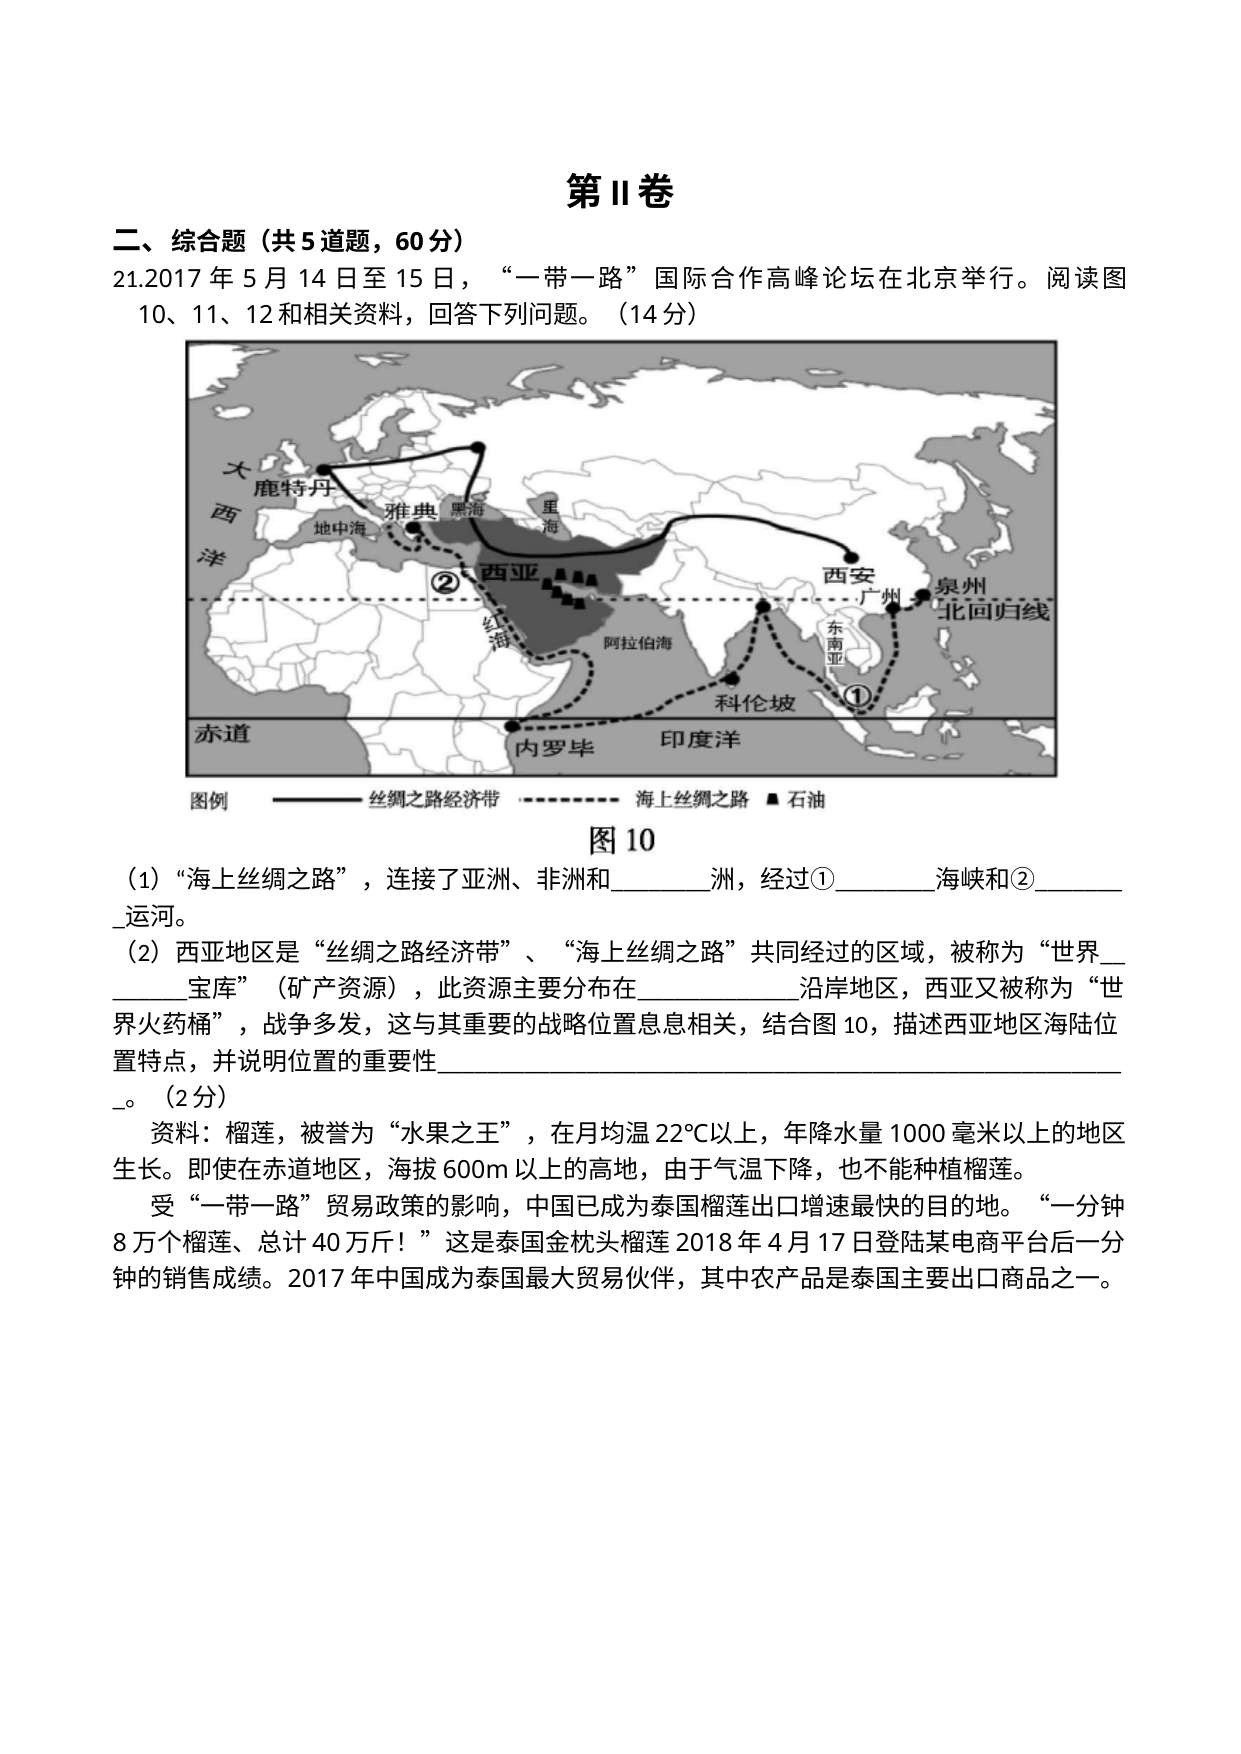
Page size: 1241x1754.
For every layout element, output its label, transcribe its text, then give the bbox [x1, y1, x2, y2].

text 第II卷 [112, 162, 1128, 216]
list “海上丝绸之路”，连接了亚洲、非洲和________洲，经过①________海峡和②________运河。 [112, 860, 1128, 932]
text 受“一带一路”贸易政策的影响，中国已成为泰国榴莲出口增速最快的目的地。“一分钟8万个榴莲、总计40万斤！”这是泰国金枕头榴莲2018年4月17日登陆某电商平台后一分钟的销售成绩。2017年中国成为泰国最大贸易伙伴，其中农产品是泰国主要出口商品之一。 [112, 1186, 1128, 1295]
text 资料：榴莲，被誉为“水果之王”，在月均温22℃以上，年降水量1000毫米以上的地区生长。即使在赤道地区，海拔600m以上的高地，由于气温下降，也不能种植榴莲。 [112, 1114, 1128, 1186]
picture [170, 331, 1071, 860]
text 二、综合题（共5道题，60分） [112, 216, 1128, 258]
text 21.2017年5月14日至15日，“一带一路”国际合作高峰论坛在北京举行。阅读图10、11、12和相关资料，回答下列问题。（14分） [112, 258, 1128, 331]
list 西亚地区是“丝绸之路经济带”、“海上丝绸之路”共同经过的区域，被称为“世界________宝库”（矿产资源），此资源主要分布在_____________沿岸地区，西亚又被称为“世界火药桶”，战争多发，这与其重要的战略位置息息相关，结合图10，描述西亚地区海陆位置特点，并说明位置的重要性________________________________________________________。（2分） [112, 932, 1128, 1114]
